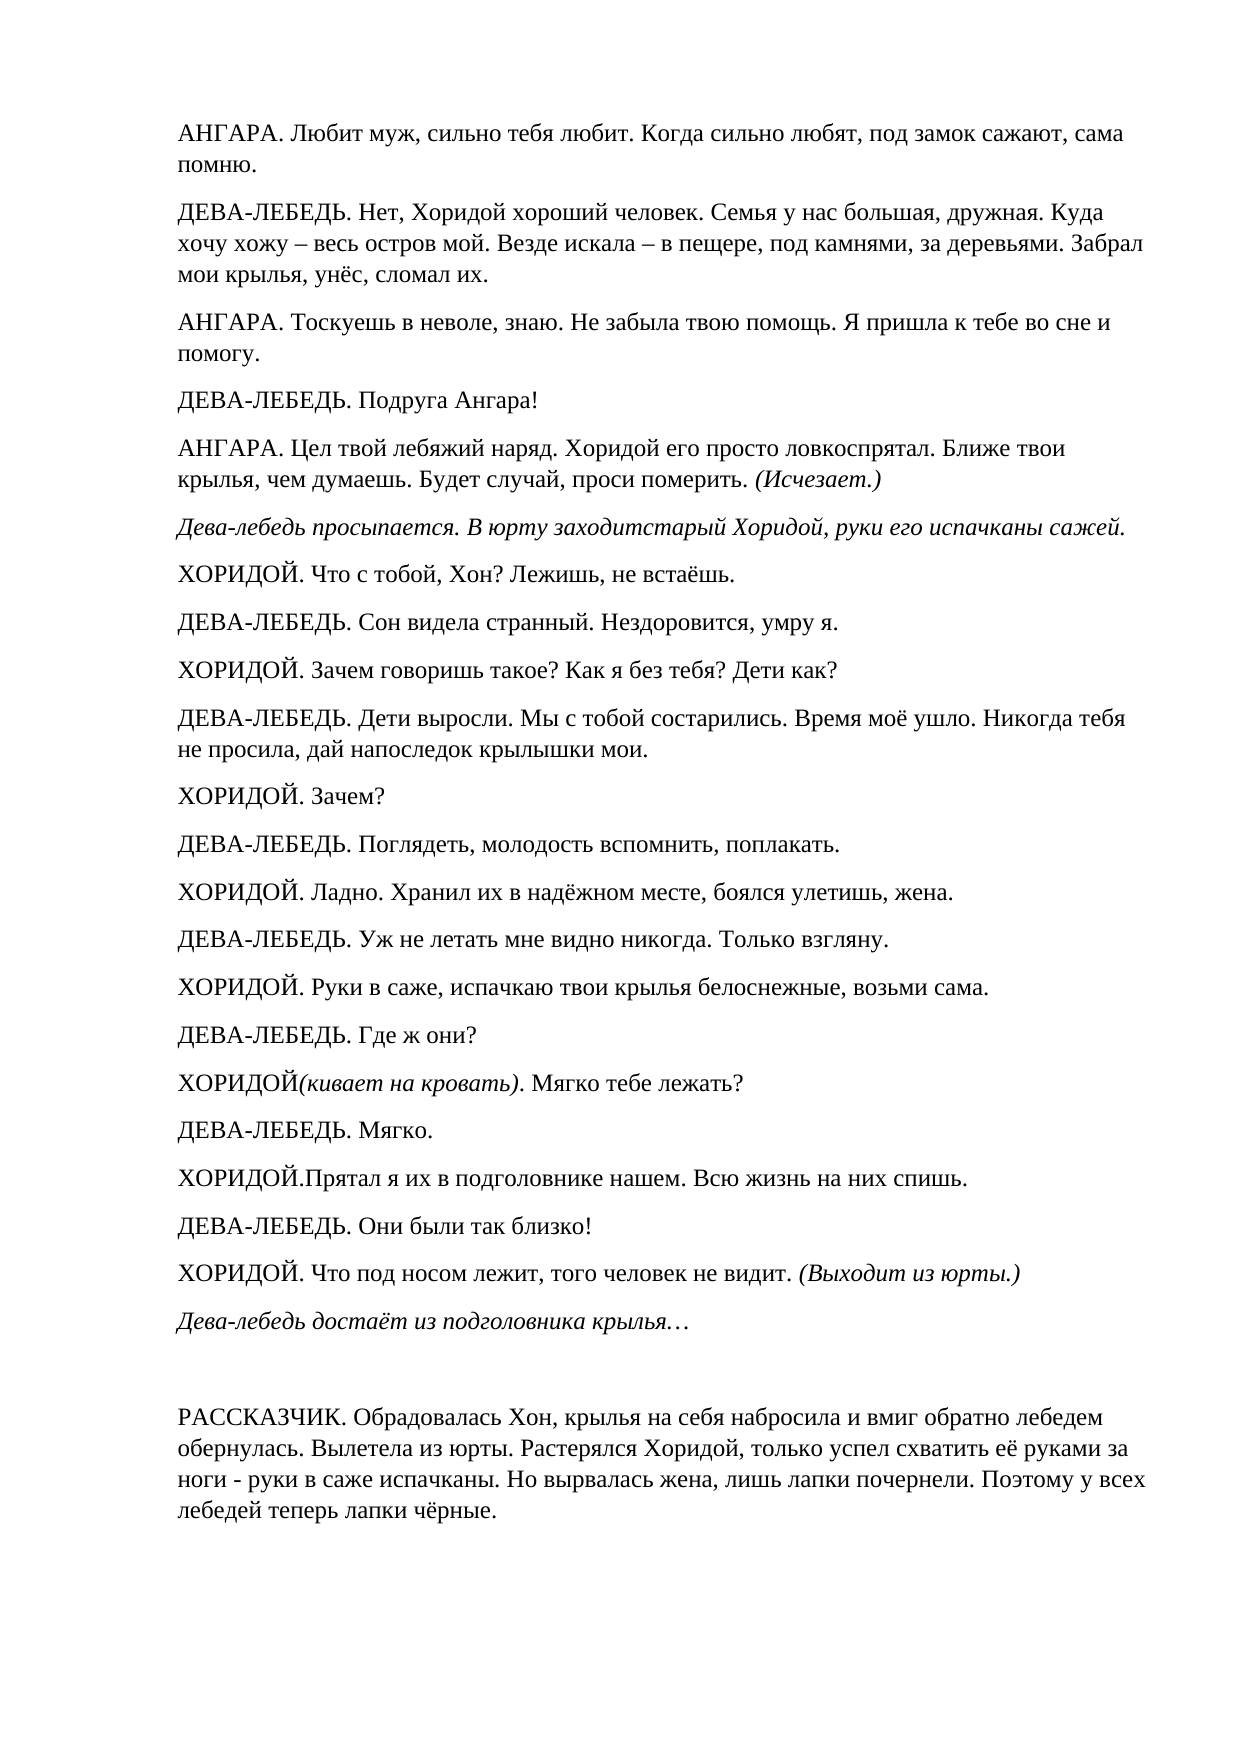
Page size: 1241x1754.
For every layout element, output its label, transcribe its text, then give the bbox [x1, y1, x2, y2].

text ДЕВА-ЛЕБЕДЬ. Сон видела странный. Нездоровится, умру я. [177, 607, 1152, 636]
text ДЕВА-ЛЕБЕДЬ. Они были так близко! [177, 1211, 1152, 1239]
text Дева-лебедь достаёт из подголовника крылья… [177, 1306, 1152, 1335]
text ХОРИДОЙ.Прятал я их в подголовнике нашем. Всю жизнь на них спишь. [177, 1163, 1152, 1192]
text АНГАРА. Цел твой лебяжий наряд. Хоридой его просто ловкоспрятал. Ближе твои крылья, чем думаешь. Будет случай, проси померить. (Исчезает.) [177, 433, 1152, 493]
text ДЕВА-ЛЕБЕДЬ. Подруга Ангара! [177, 385, 1152, 414]
text ХОРИДОЙ. Зачем? [177, 781, 1152, 810]
text ДЕВА-ЛЕБЕДЬ. Уж не летать мне видно никогда. Только взгляну. [177, 924, 1152, 953]
text Дева-лебедь просыпается. В юрту заходитстарый Хоридой, руки его испачканы сажей. [177, 512, 1152, 541]
text ХОРИДОЙ. Руки в саже, испачкаю твои крылья белоснежные, возьми сама. [177, 972, 1152, 1001]
text ХОРИДОЙ. Что под носом лежит, того человек не видит. (Выходит из юрты.) [177, 1258, 1152, 1287]
text АНГАРА. Тоскуешь в неволе, знаю. Не забыла твою помощь. Я пришла к тебе во сне и помогу. [177, 307, 1152, 366]
text АНГАРА. Любит муж, сильно тебя любит. Когда сильно любят, под замок сажают, сама помню. [177, 118, 1152, 178]
text ДЕВА-ЛЕБЕДЬ. Где ж они? [177, 1020, 1152, 1049]
text ДЕВА-ЛЕБЕДЬ. Нет, Хоридой хороший человек. Семья у нас большая, дружная. Куда хочу хожу – весь остров мой. Везде искала – в пещере, под камнями, за деревьями. Забрал мои крылья, унёс, сломал их. [177, 197, 1152, 288]
text ДЕВА-ЛЕБЕДЬ. Дети выросли. Мы с тобой состарились. Время моё ушло. Никогда тебя не просила, дай напоследок крылышки мои. [177, 703, 1152, 762]
text ДЕВА-ЛЕБЕДЬ. Поглядеть, молодость вспомнить, поплакать. [177, 829, 1152, 858]
text ХОРИДОЙ. Что с тобой, Хон? Лежишь, не встаёшь. [177, 559, 1152, 588]
text ХОРИДОЙ. Ладно. Хранил их в надёжном месте, боялся улетишь, жена. [177, 877, 1152, 906]
text РАССКАЗЧИК. Обрадовалась Хон, крылья на себя набросила и вмиг обратно лебедем обернулась. Вылетела из юрты. Растерялся Хоридой, только успел схватить её руками за ноги - руки в саже испачканы. Но вырвалась жена, лишь лапки почернели. Поэтому у всех лебедей теперь лапки чёрные. [177, 1402, 1152, 1523]
text ДЕВА-ЛЕБЕДЬ. Мягко. [177, 1115, 1152, 1144]
text ХОРИДОЙ. Зачем говоришь такое? Как я без тебя? Дети как? [177, 655, 1152, 684]
text ХОРИДОЙ(кивает на кровать). Мягко тебе лежать? [177, 1068, 1152, 1096]
